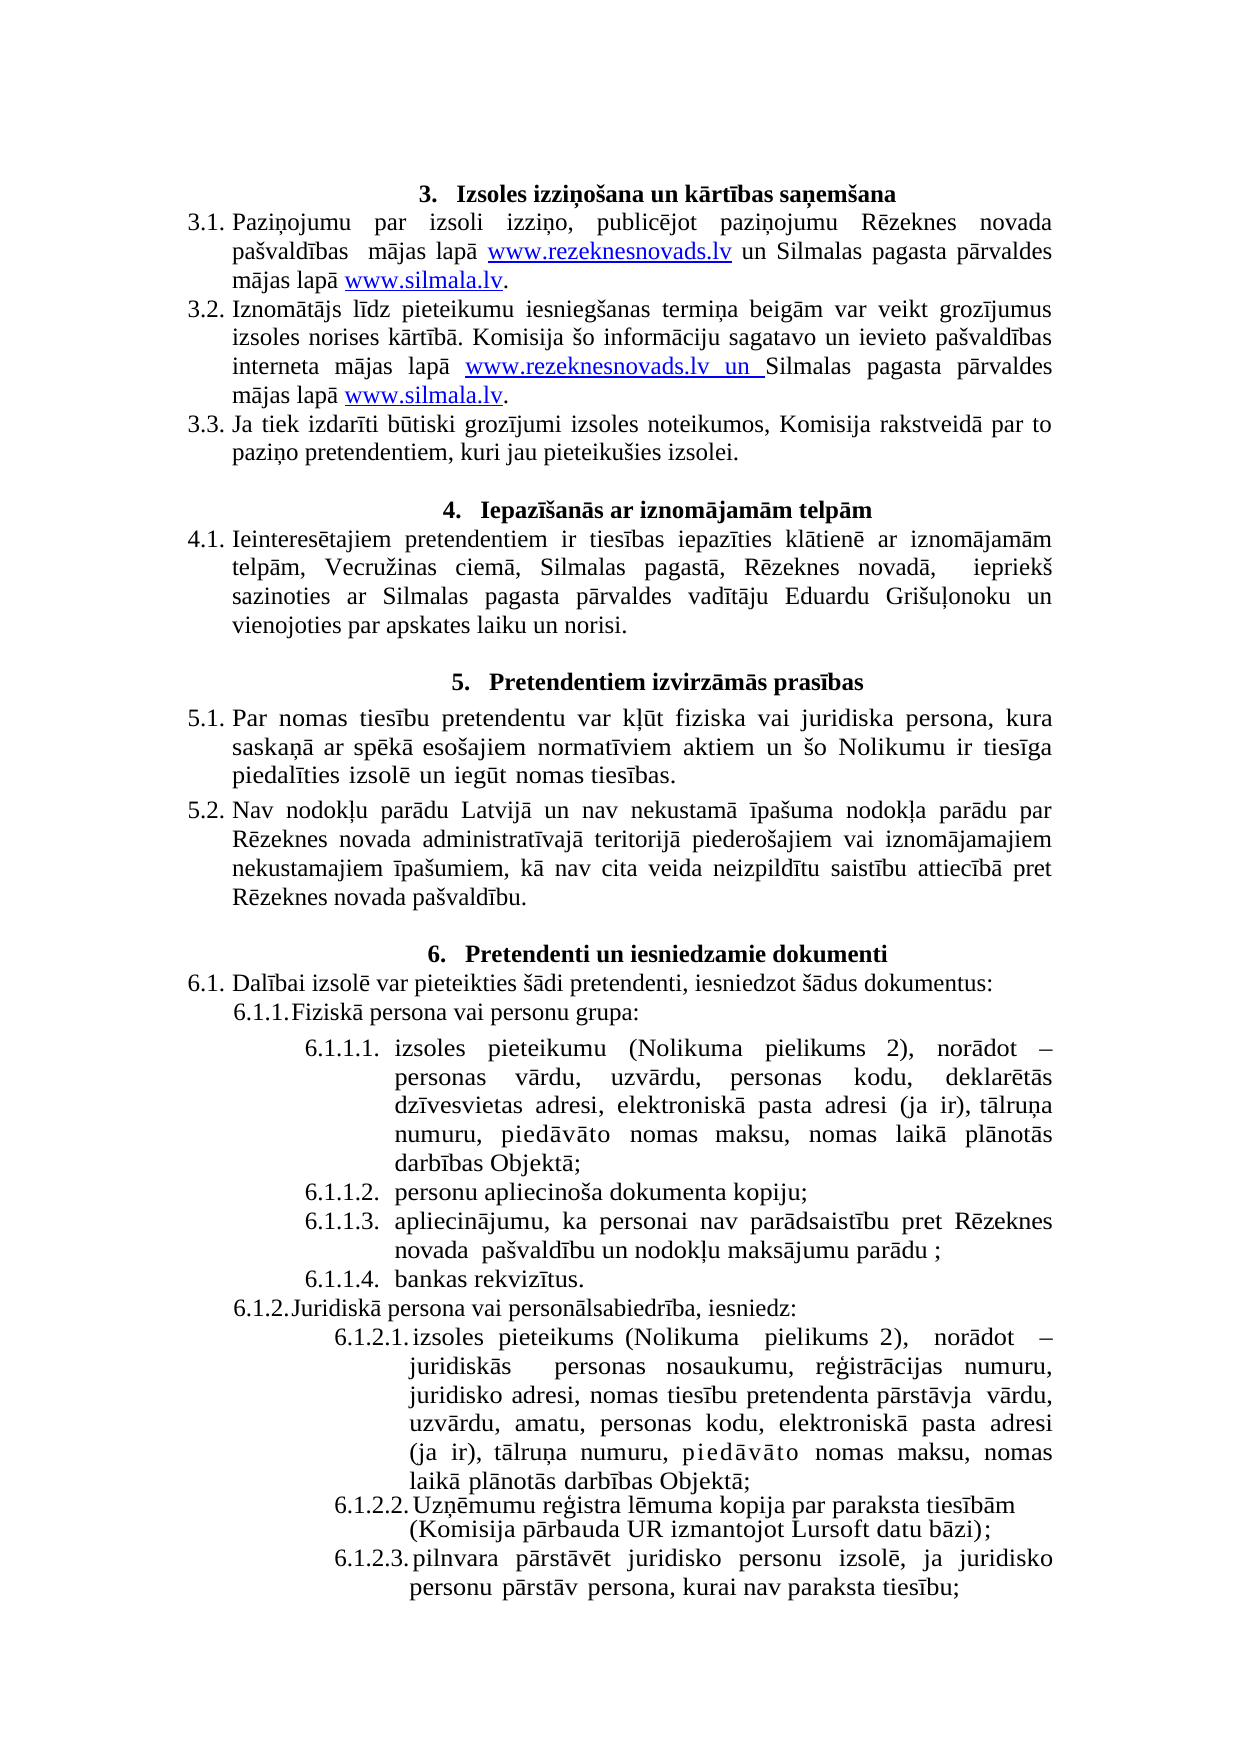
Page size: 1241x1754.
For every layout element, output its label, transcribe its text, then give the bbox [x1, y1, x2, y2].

list Dalībai izsolē var pieteikties šādi pretendenti, iesniedzot šādus dokumentus: [187, 968, 1053, 997]
list izsoles pieteikums (Nolikuma pielikums 2), norādot – juridiskās personas nosaukumu, reģistrācijas numuru, juridisko adresi, nomas tiesību pretendenta pārstāvja vārdu, uzvārdu, amatu, personas kodu, elektroniskā pasta adresi (ja ir), tālruņa numuru, piedāvāto nomas maksu, nomas laikā plānotās darbības Objektā; [334, 1322, 1053, 1495]
list Par nomas tiesību pretendentu var kļūt fiziska vai juridiska persona, kura saskaņā ar spēkā esošajiem normatīviem aktiem un šo Nolikumu ir tiesīga piedalīties izsolē un iegūt nomas tiesības. [187, 703, 1053, 789]
list Izsoles izziņošana un kārtības saņemšana [262, 179, 1053, 207]
list Paziņojumu par izsoli izziņo, publicējot paziņojumu Rēzeknes novada pašvaldības mājas lapā www.rezeknesnovads.lv un Silmalas pagasta pārvaldes mājas lapā www.silmala.lv. [187, 207, 1053, 294]
list Juridiskā persona vai personālsabiedrība, iesniedz: [233, 1293, 1053, 1321]
list Iepazīšanās ar iznomājamām telpām [262, 495, 1053, 524]
list personu apliecinoša dokumenta kopiju; [304, 1177, 1053, 1206]
list apliecinājumu, ka personai nav parādsaistību pret Rēzeknes novada pašvaldību un nodokļu maksājumu parādu ; [304, 1206, 1053, 1264]
list Pretendenti un iesniedzamie dokumenti [262, 939, 1053, 968]
list Ja tiek izdarīti būtiski grozījumi izsoles noteikumos, Komisija rakstveidā par to paziņo pretendentiem, kuri jau pieteikušies izsolei. [187, 409, 1053, 466]
list pilnvara pārstāvēt juridisko personu izsolē, ja juridisko personu pārstāv persona, kurai nav paraksta tiesību; [334, 1543, 1053, 1601]
list bankas rekvizītus. [304, 1264, 1053, 1293]
list Pretendentiem izvirzāmās prasības [262, 667, 1053, 696]
list Fiziskā persona vai personu grupa: [233, 997, 1053, 1026]
list Uzņēmumu reģistra lēmuma kopija par paraksta tiesībām (Komisija pārbauda UR izmantojot Lursoft datu bāzi); [334, 1495, 1053, 1542]
list izsoles pieteikumu (Nolikuma pielikums 2), norādot – personas vārdu, uzvārdu, personas kodu, deklarētās dzīvesvietas adresi, elektroniskā pasta adresi (ja ir), tālruņa numuru, piedāvāto nomas maksu, nomas laikā plānotās darbības Objektā; [304, 1033, 1053, 1177]
list Ieinteresētajiem pretendentiem ir tiesības iepazīties klātienē ar iznomājamām telpām, Vecružinas ciemā, Silmalas pagastā, Rēzeknes novadā, iepriekš sazinoties ar Silmalas pagasta pārvaldes vadītāju Eduardu Grišuļonoku un vienojoties par apskates laiku un norisi. [187, 524, 1053, 639]
list Iznomātājs līdz pieteikumu iesniegšanas termiņa beigām var veikt grozījumus izsoles norises kārtībā. Komisija šo informāciju sagatavo un ievieto pašvaldības interneta mājas lapā www.rezeknesnovads.lv un Silmalas pagasta pārvaldes mājas lapā www.silmala.lv. [187, 294, 1053, 409]
list Nav nodokļu parādu Latvijā un nav nekustamā īpašuma nodokļa parādu par Rēzeknes novada administratīvajā teritorijā piederošajiem vai iznomājamajiem nekustamajiem īpašumiem, kā nav cita veida neizpildītu saistību attiecībā pret Rēzeknes novada pašvaldību. [187, 796, 1053, 911]
